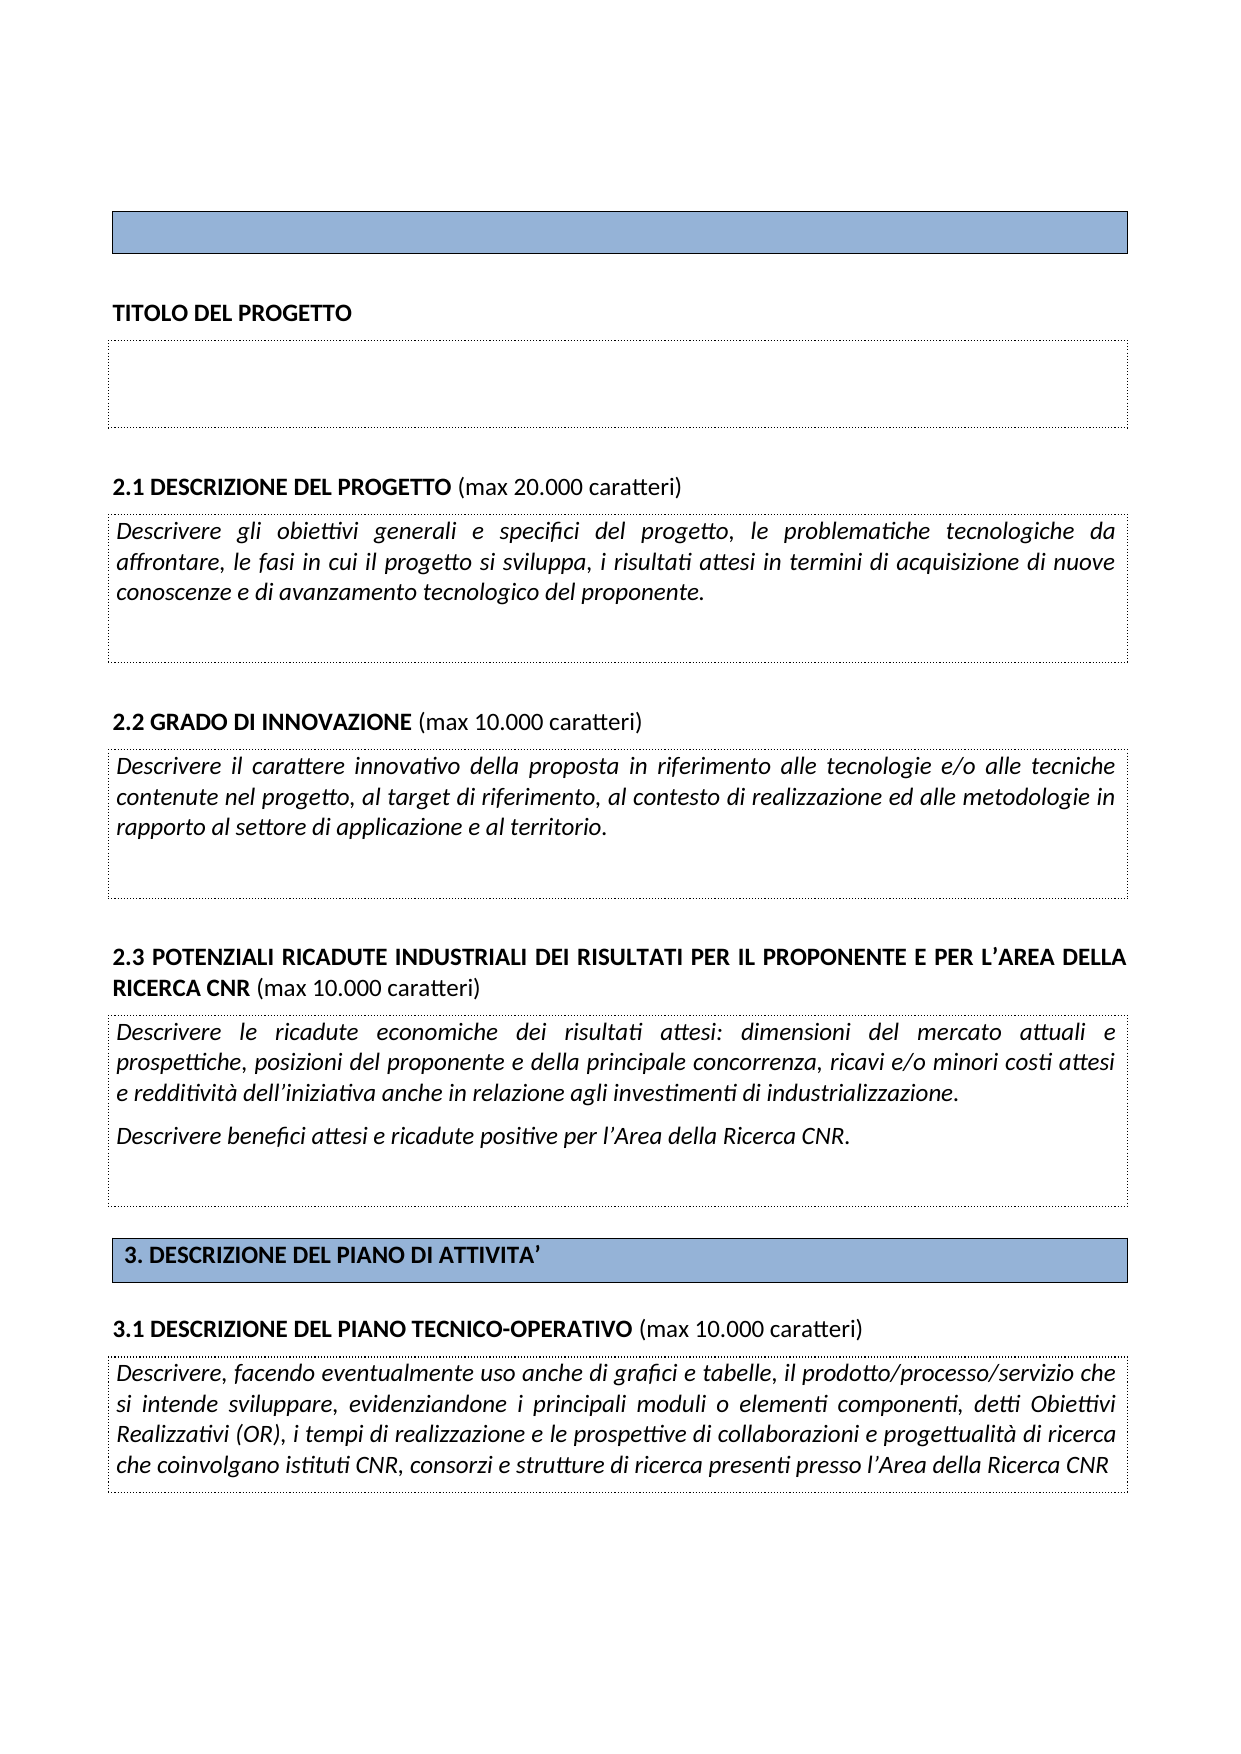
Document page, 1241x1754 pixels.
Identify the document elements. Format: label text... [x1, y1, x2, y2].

text 2.3 POTENZIALI RICADUTE INDUSTRIALI DEI RISULTATI PER IL PROPONENTE E PER L’AREA DELLA RICERCA CNR (max 10.000 caratteri) [112, 941, 1128, 1002]
table_header Descrivere il carattere innovativo della proposta in riferimento alle tecnologie e/o alle tecniche contenute nel progetto, al target di riferimento, al contesto di realizzazione ed alle metodologie in rapporto al settore di applicazione e al territorio. [109, 749, 1127, 897]
text 2.1 DESCRIZIONE DEL PROGETTO (max 20.000 caratteri) [112, 471, 1128, 502]
text 2.2 GRADO DI INNOVAZIONE (max 10.000 caratteri) [112, 706, 1128, 737]
table_header Descrivere le ricadute economiche dei risultati attesi: dimensioni del mercato attuali e prospettiche, posizioni del proponente e della principale concorrenza, ricavi e/o minori costi attesi e redditività dell’iniziativa anche in relazione agli investimenti di industrializzazione. Descrivere benefici attesi e ricadute positive per l’Area della Ricerca CNR. [109, 1015, 1127, 1206]
text 3.1 DESCRIZIONE DEL PIANO TECNICO-OPERATIVO (max 10.000 caratteri) [112, 1313, 1128, 1344]
table_header [109, 340, 1127, 427]
table_header 3. DESCRIZIONE DEL PIANO DI ATTIVITA’ [113, 1239, 1127, 1282]
text TITOLO DEL PROGETTO [112, 297, 1128, 327]
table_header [113, 212, 1127, 253]
table_header Descrivere gli obiettivi generali e specifici del progetto, le problematiche tecnologiche da affrontare, le fasi in cui il progetto si sviluppa, i risultati attesi in termini di acquisizione di nuove conoscenze e di avanzamento tecnologico del proponente. [109, 514, 1127, 662]
table_header Descrivere, facendo eventualmente uso anche di grafici e tabelle, il prodotto/processo/servizio che si intende sviluppare, evidenziandone i principali moduli o elementi componenti, detti Obiettivi Realizzativi (OR), i tempi di realizzazione e le prospettive di collaborazioni e progettualità di ricerca che coinvolgano istituti CNR, consorzi e strutture di ricerca presenti presso l’Area della Ricerca CNR [109, 1356, 1127, 1492]
